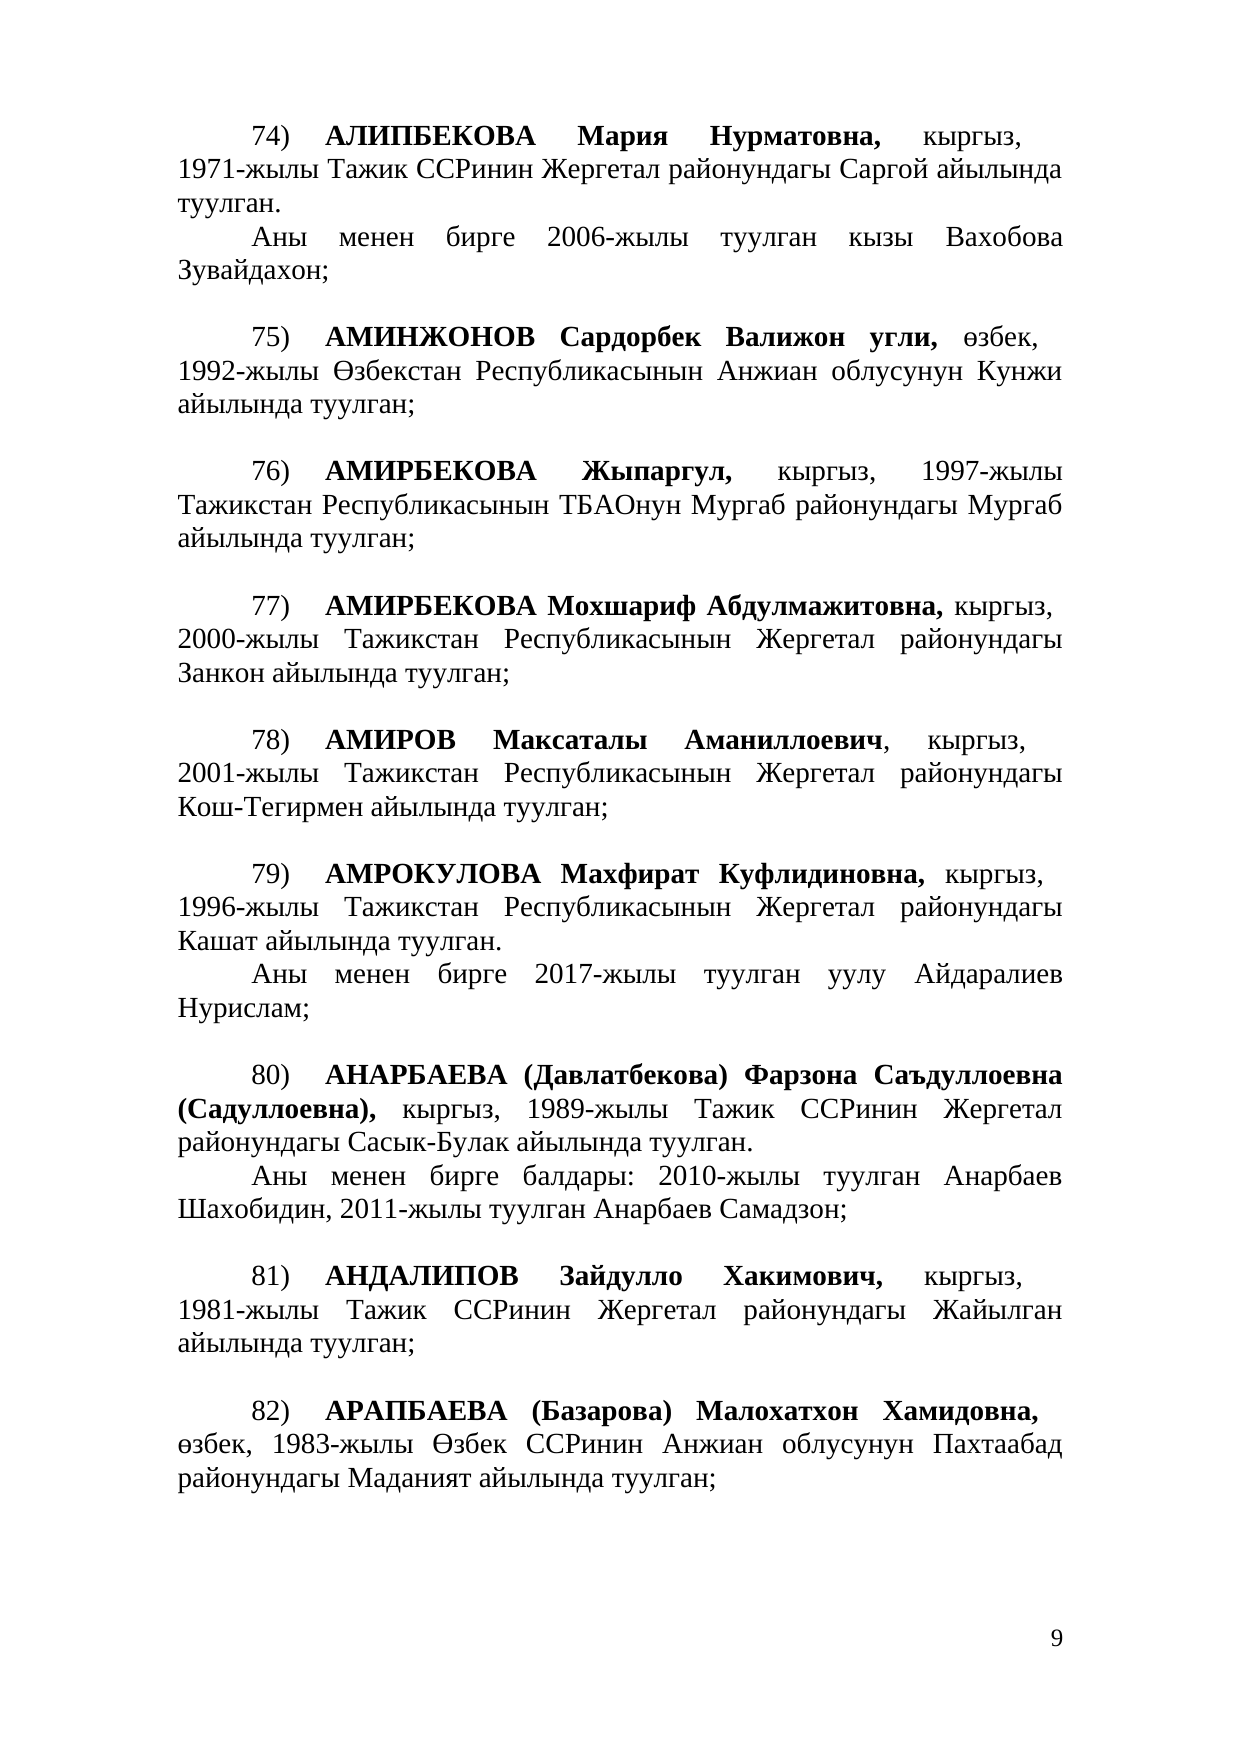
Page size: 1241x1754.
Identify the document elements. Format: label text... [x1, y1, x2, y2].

text 78) АМИРОВ Максаталы Аманиллоевич, кыргыз, 2001-жылы Тажикстан Республикасынын Жергетал районундагы Кош-Тегирмен айылында туулган; [177, 722, 1063, 822]
text 80) АНАРБАЕВА (Давлатбекова) Фарзона Саъдуллоевна (Садуллоевна), кыргыз, 1989-жылы Тажик ССРинин Жергетал районундагы Сасык-Булак айылында туулган. [177, 1057, 1063, 1158]
text 76) АМИРБЕКОВА Жыпаргул, кыргыз, 1997-жылы Тажикстан Республикасынын ТБАОнун Мургаб районундагы Мургаб айылында туулган; [177, 453, 1063, 554]
text 75) АМИНЖОНОВ Сардорбек Валижон угли, өзбек, 1992-жылы Өзбекстан Республикасынын Анжиан облусунун Кунжи айылында туулган; [177, 319, 1063, 420]
text 81) АНДАЛИПОВ Зайдулло Хакимович, кыргыз, 1981-жылы Тажик ССРинин Жергетал районундагы Жайылган айылында туулган; [177, 1258, 1063, 1359]
text 82) АРАПБАЕВА (Базарова) Малохатхон Хамидовна, өзбек, 1983-жылы Өзбек ССРинин Анжиан облусунун Пахтаабад районундагы Маданият айылында туулган; [177, 1393, 1063, 1493]
text Аны менен бирге 2017-жылы туулган уулу Айдаралиев Нурислам; [177, 957, 1063, 1024]
text 74) АЛИПБЕКОВА Мария Нурматовна, кыргыз, 1971-жылы Тажик ССРинин Жергетал районундагы Саргой айылында туулган. [177, 118, 1063, 219]
text Аны менен бирге балдары: 2010-жылы туулган Анарбаев Шахобидин, 2011-жылы туулган Анарбаев Самадзон; [177, 1158, 1063, 1225]
text 77) АМИРБЕКОВА Мохшариф Абдулмажитовна, кыргыз, 2000-жылы Тажикстан Республикасынын Жергетал районундагы Занкон айылында туулган; [177, 588, 1063, 688]
text Аны менен бирге 2006-жылы туулган кызы Вахобова Зувайдахон; [177, 219, 1063, 286]
text 79) АМРОКУЛОВА Махфират Куфлидиновна, кыргыз, 1996-жылы Тажикстан Республикасынын Жергетал районундагы Кашат айылында туулган. [177, 856, 1063, 957]
